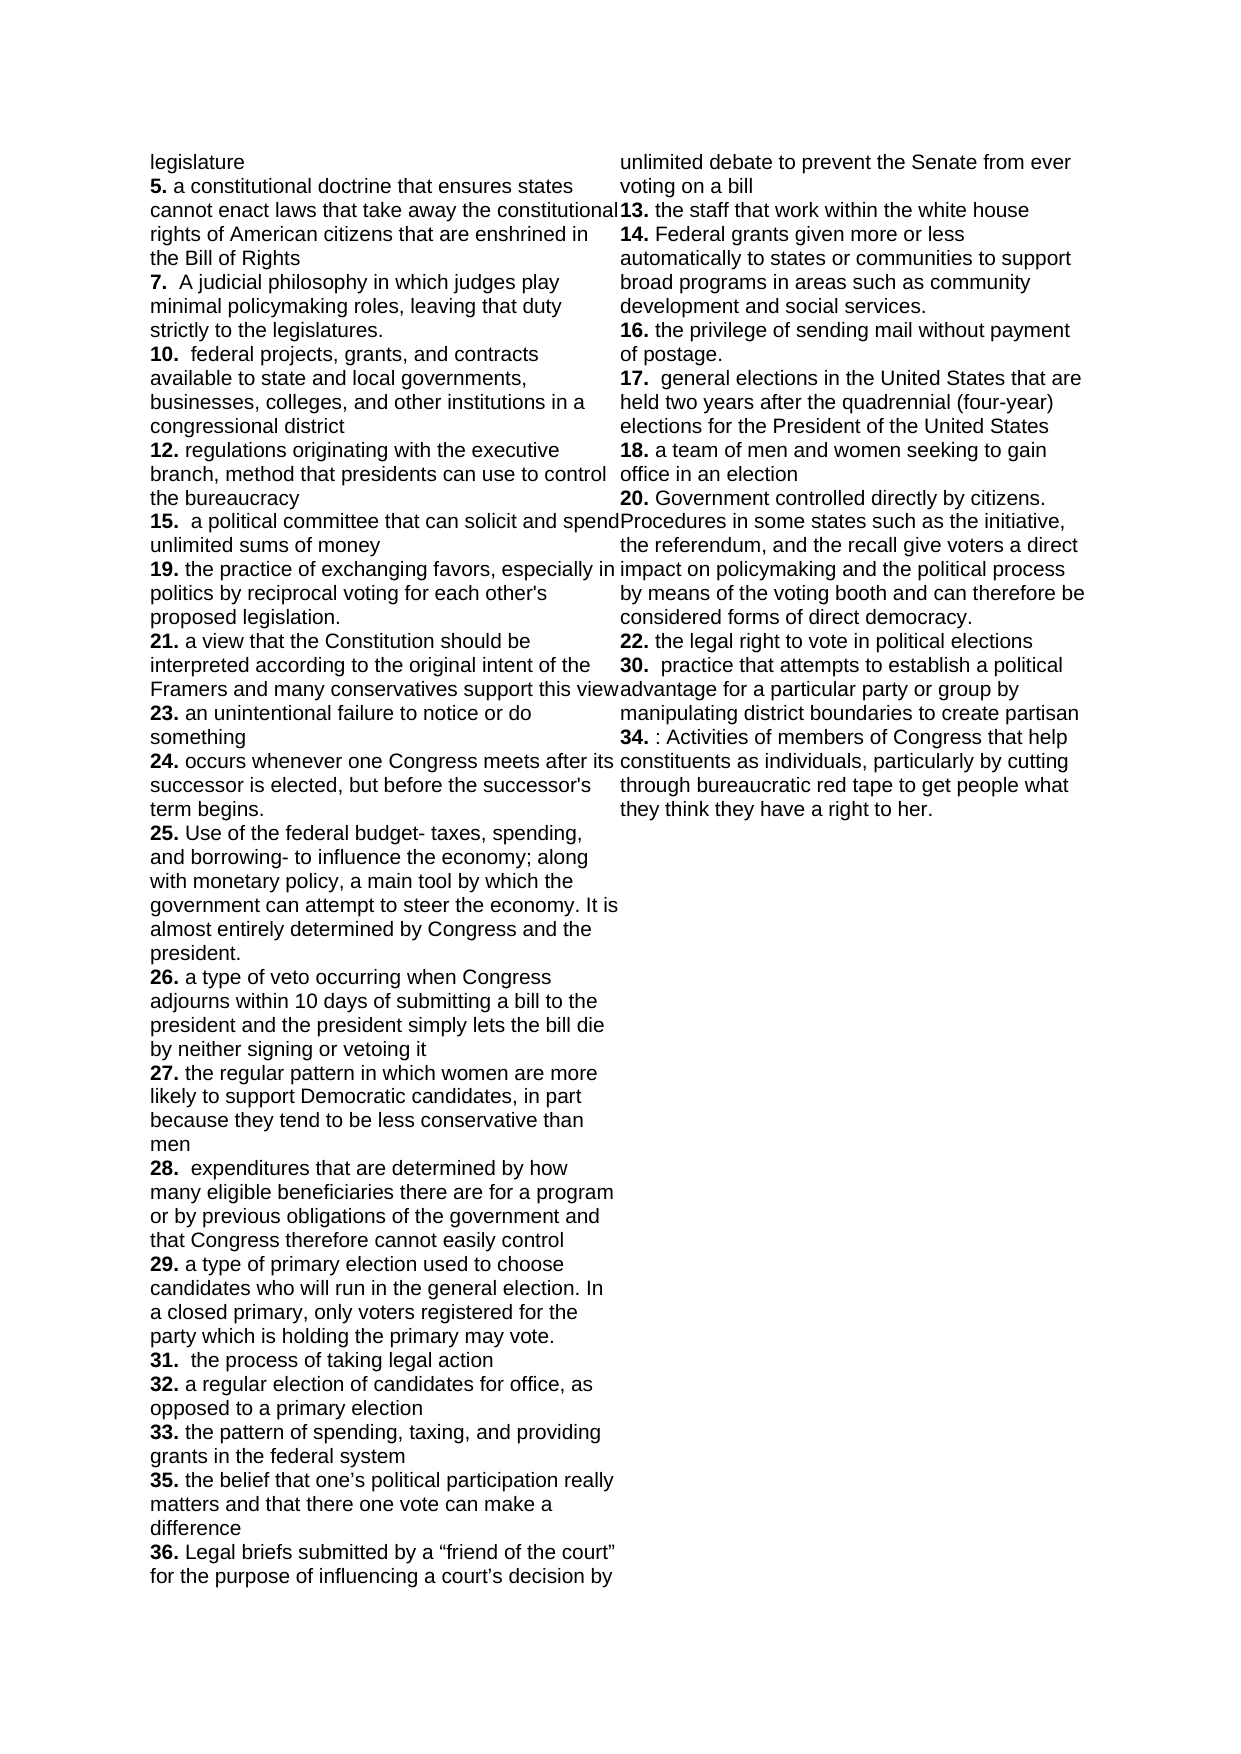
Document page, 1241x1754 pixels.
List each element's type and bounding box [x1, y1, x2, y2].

table_header [150, 150, 620, 1587]
table_header [620, 150, 1090, 1587]
